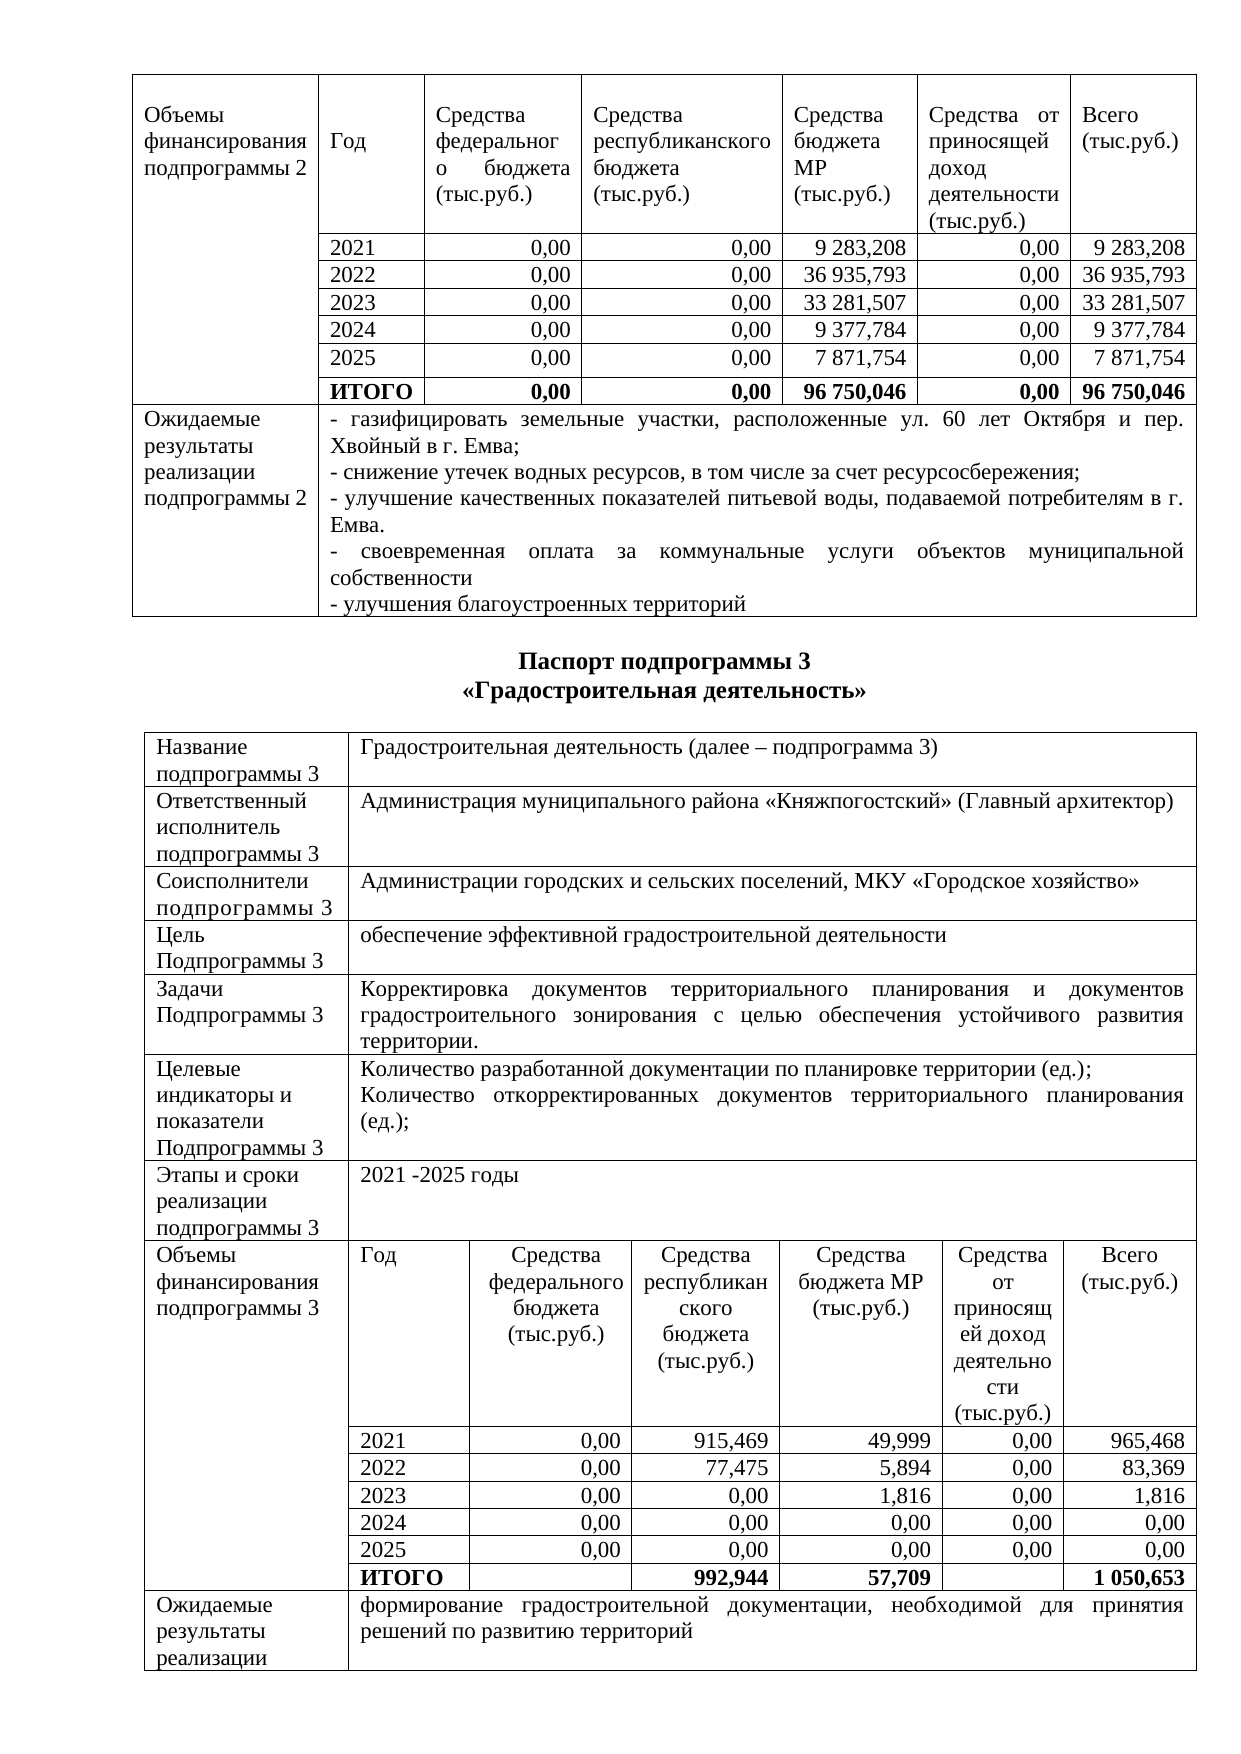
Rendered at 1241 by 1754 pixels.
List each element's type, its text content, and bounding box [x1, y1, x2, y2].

table_cell Администрация муниципального района «Княжпогостский» (Главный архитектор) [349, 787, 1196, 866]
table_cell 992,944 [632, 1564, 779, 1590]
table_cell 49,999 [780, 1427, 942, 1453]
table_cell 36 935,793 [783, 261, 917, 288]
table_cell 2022 [319, 261, 424, 288]
table_cell 965,468 [1064, 1427, 1196, 1453]
table_cell 2023 [349, 1482, 469, 1508]
table_cell 9 283,208 [783, 234, 917, 260]
table_cell Всего (тыс.руб.) [1064, 1241, 1196, 1426]
table_cell ИТОГО [319, 378, 424, 404]
table_cell [470, 1564, 631, 1590]
table_cell 9 377,784 [783, 316, 917, 343]
table_cell 0,00 [470, 1454, 631, 1481]
table_cell Средства от приносящей доход деятельности (тыс.руб.) [943, 1241, 1063, 1426]
table_cell 0,00 [470, 1509, 631, 1535]
table_cell 0,00 [582, 316, 782, 343]
table_cell 0,00 [425, 344, 581, 377]
table_cell 0,00 [918, 261, 1070, 288]
table_cell Объемы финансирования подпрограммы 2 [133, 75, 318, 404]
table_cell Средства от приносящей доход деятельности (тыс.руб.) [918, 75, 1070, 233]
table_cell 33 281,507 [783, 289, 917, 315]
table_cell 0,00 [918, 344, 1070, 377]
table_cell 0,00 [780, 1509, 942, 1535]
table_cell Средства бюджета МР (тыс.руб.) [783, 75, 917, 233]
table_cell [145, 1591, 348, 1670]
table_cell 96 750,046 [1071, 378, 1196, 404]
table_cell 0,00 [943, 1509, 1063, 1535]
table_cell обеспечение эффективной градостроительной деятельности [349, 921, 1196, 974]
table_cell 0,00 [918, 378, 1070, 404]
table_cell 7 871,754 [1071, 344, 1196, 377]
table_cell 0,00 [918, 289, 1070, 315]
table_cell 5,894 [780, 1454, 942, 1481]
table_cell 0,00 [582, 261, 782, 288]
table_cell 0,00 [632, 1509, 779, 1535]
table_cell 2021 [319, 234, 424, 260]
table_cell 2025 [319, 344, 424, 377]
table_cell Этапы и сроки реализации подпрограммы 3 [145, 1161, 348, 1240]
table_cell Средства республиканского бюджета (тыс.руб.) [632, 1241, 779, 1426]
table_cell 0,00 [582, 378, 782, 404]
table_cell Количество разработанной документации по планировке территории (ед.); Количество откорректированных документов территориального планирования (ед.); [349, 1055, 1196, 1160]
table_cell Год [349, 1241, 469, 1426]
table_cell Объемы финансирования подпрограммы 3 [145, 1241, 348, 1590]
table_cell 0,00 [943, 1536, 1063, 1563]
table_cell 0,00 [582, 234, 782, 260]
table_cell 915,469 [632, 1427, 779, 1453]
table_cell 2021 [349, 1427, 469, 1453]
table_cell 1,816 [780, 1482, 942, 1508]
table_cell 0,00 [918, 234, 1070, 260]
table_cell 0,00 [425, 234, 581, 260]
table_cell 0,00 [425, 378, 581, 404]
text «Градостроительная деятельность» [148, 675, 1181, 703]
table_cell 0,00 [470, 1536, 631, 1563]
table_cell 33 281,507 [1071, 289, 1196, 315]
table_cell 0,00 [943, 1427, 1063, 1453]
table_cell 0,00 [425, 316, 581, 343]
table_cell 0,00 [632, 1482, 779, 1508]
table_cell 9 283,208 [1071, 234, 1196, 260]
table_header Название подпрограммы 3 [145, 733, 348, 786]
table_cell 9 377,784 [1071, 316, 1196, 343]
table_cell 0,00 [943, 1482, 1063, 1508]
table_cell 0,00 [918, 316, 1070, 343]
table_cell Цель Подпрограммы 3 [145, 921, 348, 974]
table_cell 0,00 [470, 1482, 631, 1508]
table_cell 1,816 [1064, 1482, 1196, 1508]
table_cell 96 750,046 [783, 378, 917, 404]
table_cell Задачи Подпрограммы 3 [145, 975, 348, 1054]
table_cell Целевые индикаторы и показатели Подпрограммы 3 [145, 1055, 348, 1160]
table_cell Администрации городских и сельских поселений, МКУ «Городское хозяйство» [349, 867, 1196, 920]
table_cell [943, 1564, 1063, 1590]
table_cell Ответственный исполнитель подпрограммы 3 [145, 787, 348, 866]
table_cell 77,475 [632, 1454, 779, 1481]
table_cell 57,709 [780, 1564, 942, 1590]
table_cell 0,00 [1064, 1509, 1196, 1535]
table_cell 83,369 [1064, 1454, 1196, 1481]
table_cell ИТОГО [349, 1564, 469, 1590]
table_cell 2025 [349, 1536, 469, 1563]
table_header Градостроительная деятельность (далее – подпрограмма 3) [349, 733, 1196, 786]
table_cell 0,00 [425, 261, 581, 288]
table_cell 2024 [349, 1509, 469, 1535]
table_cell Год [319, 75, 424, 233]
table_cell Средства федерального бюджета (тыс.руб.) [470, 1241, 631, 1426]
table_cell 2021 -2025 годы [349, 1161, 1196, 1240]
table_cell Соисполнители подпрограммы 3 [145, 867, 348, 920]
table_cell 2023 [319, 289, 424, 315]
table_cell - газифицировать земельные участки, расположенные ул. 60 лет Октября и пер. Хвойный в г. Емва; - снижение утечек водных ресурсов, в том числе за счет ресурсосбережения; - улучшение качественных показателей питьевой воды, подаваемой потребителям в г. Емва. - своевременная оплата за коммунальные услуги объектов муниципальной собственности - улучшения благоустроенных территорий [319, 405, 1196, 616]
table_cell 0,00 [632, 1536, 779, 1563]
table_cell 0,00 [582, 344, 782, 377]
table_cell 0,00 [780, 1536, 942, 1563]
table_cell 0,00 [943, 1454, 1063, 1481]
table_cell 0,00 [1064, 1536, 1196, 1563]
table_cell Всего (тыс.руб.) [1071, 75, 1196, 233]
table_cell Ожидаемые результаты реализации подпрограммы 2 [133, 405, 318, 616]
table_cell 0,00 [425, 289, 581, 315]
table_cell Средства республиканского бюджета (тыс.руб.) [582, 75, 782, 233]
table_cell Средства бюджета МР (тыс.руб.) [780, 1241, 942, 1426]
table_cell 7 871,754 [783, 344, 917, 377]
table_cell 2024 [319, 316, 424, 343]
table_cell 36 935,793 [1071, 261, 1196, 288]
table_cell 0,00 [470, 1427, 631, 1453]
table_cell Корректировка документов территориального планирования и документов градостроительного зонирования с целью обеспечения устойчивого развития территории. [349, 975, 1196, 1054]
table_cell 1 050,653 [1064, 1564, 1196, 1590]
table_cell Средства федерального бюджета (тыс.руб.) [425, 75, 581, 233]
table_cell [349, 1591, 1196, 1670]
table_cell 0,00 [582, 289, 782, 315]
text Паспорт подпрограммы 3 [148, 646, 1181, 675]
table_cell 2022 [349, 1454, 469, 1481]
